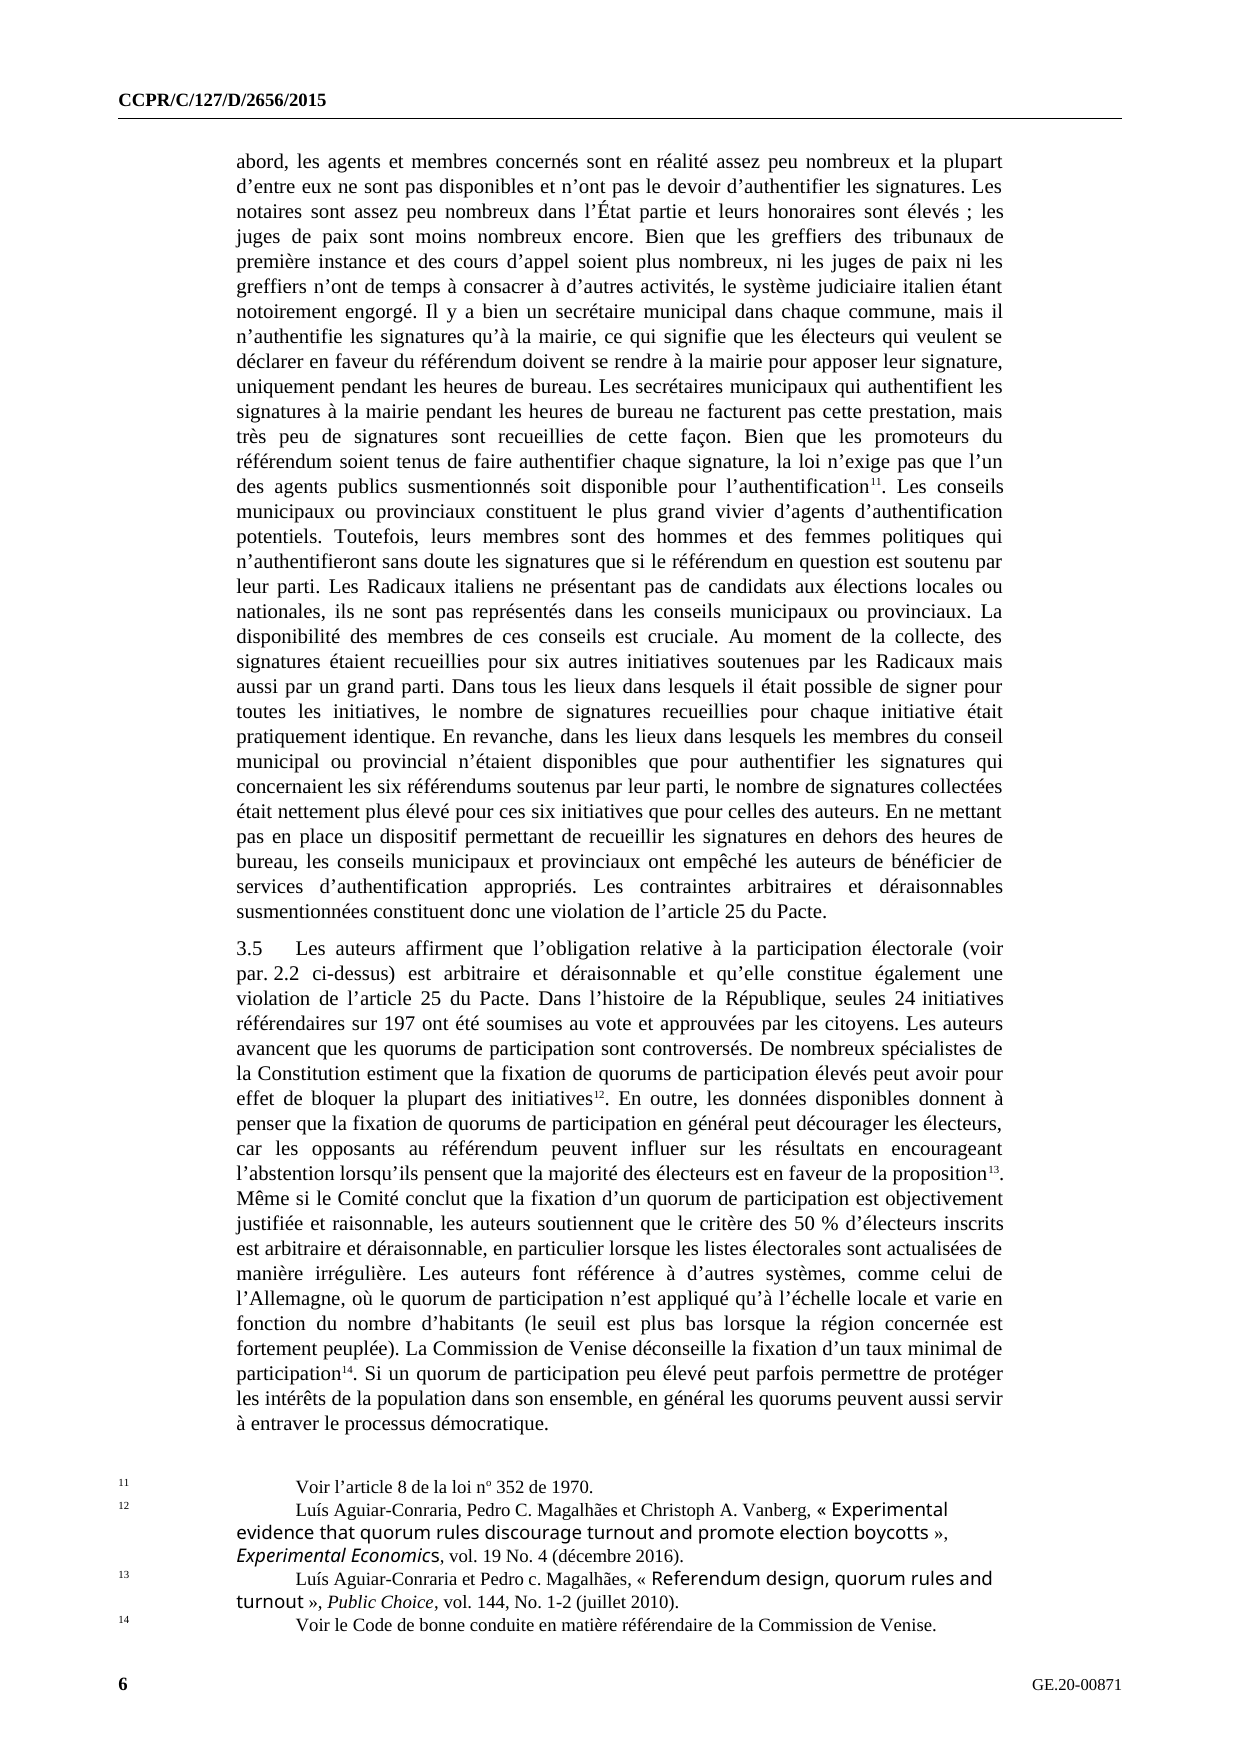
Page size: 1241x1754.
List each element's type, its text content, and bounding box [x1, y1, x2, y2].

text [236, 148, 1004, 923]
text 3.5 Les auteurs affirment que l’obligation relative à la participation électorale (voir par. 2.2 ci-dessus) est arbitraire et déraisonnable et qu’elle constitue également une violation de l’article 25 du Pacte. Dans l’histoire de la République, seules 24 initiatives référendaires sur 197 ont été soumises au vote et approuvées par les citoyens. Les auteurs avancent que les quorums de participation sont controversés. De nombreux spécialistes de la Constitution estiment que la fixation de quorums de participation élevés peut avoir pour effet de bloquer la plupart des initiatives. En outre, les données disponibles donnent à penser que la fixation de quorums de participation en général peut décourager les électeurs, car les opposants au référendum peuvent influer sur les résultats en encourageant l’abstention lorsqu’ils pensent que la majorité des électeurs est en faveur de la proposition. Même si le Comité conclut que la fixation d’un quorum de participation est objectivement justifiée et raisonnable, les auteurs soutiennent que le critère des 50 % d’électeurs inscrits est arbitraire et déraisonnable, en particulier lorsque les listes électorales sont actualisées de manière irrégulière. Les auteurs font référence à d’autres systèmes, comme celui de l’Allemagne, où le quorum de participation n’est appliqué qu’à l’échelle locale et varie en fonction du nombre d’habitants (le seuil est plus bas lorsque la région concernée est fortement peuplée). La Commission de Venise déconseille la fixation d’un taux minimal de participation. Si un quorum de participation peu élevé peut parfois permettre de protéger les intérêts de la population dans son ensemble, en général les quorums peuvent aussi servir à entraver le processus démocratique. [236, 935, 1004, 1435]
